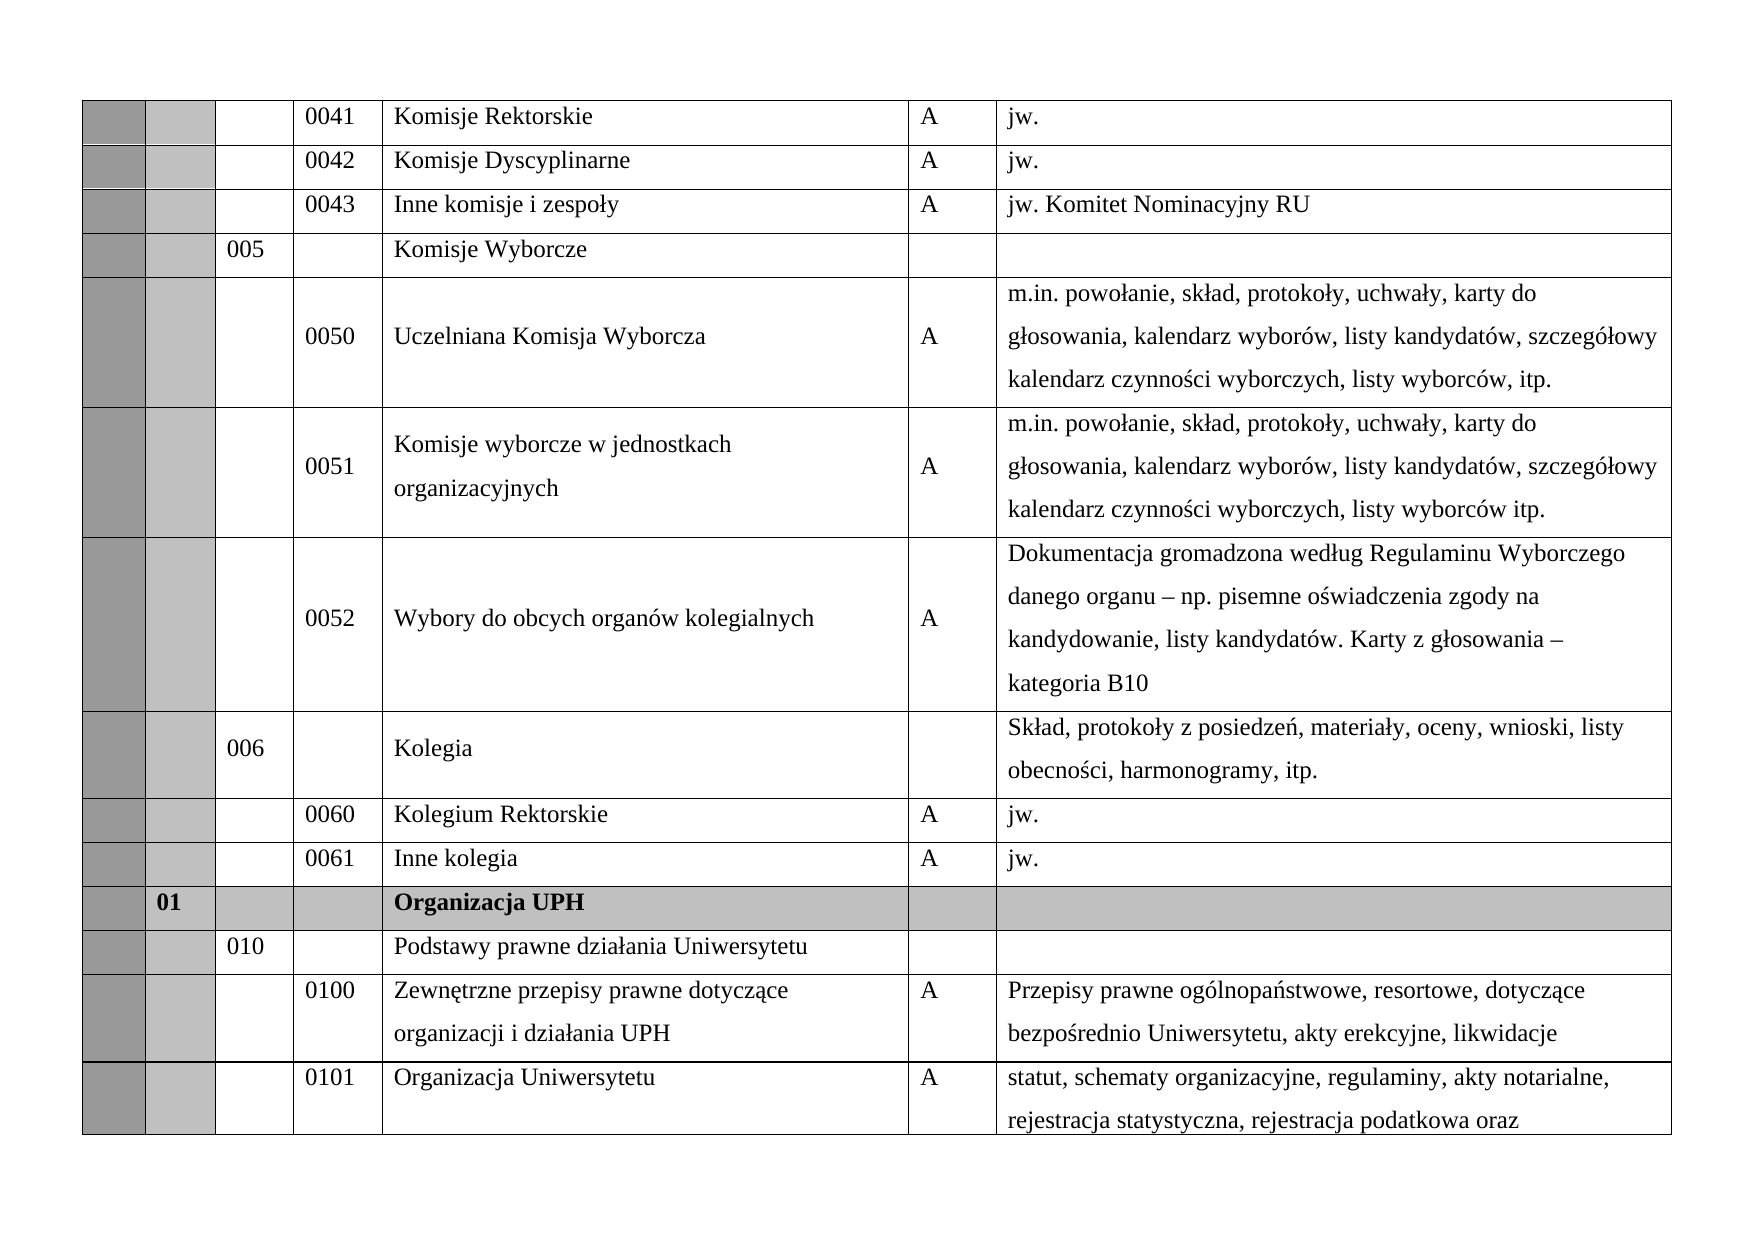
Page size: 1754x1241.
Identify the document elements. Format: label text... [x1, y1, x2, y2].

table_cell [294, 234, 382, 277]
table_cell [146, 1063, 215, 1134]
table_cell 0052 [294, 538, 382, 711]
table_cell A [909, 278, 996, 407]
table_cell [216, 1063, 293, 1134]
table_cell [83, 190, 145, 233]
table_cell [146, 190, 215, 233]
table_cell jw. Komitet Nominacyjny RU [997, 190, 1671, 233]
table_cell [216, 799, 293, 842]
table_cell Przepisy prawne ogólnopaństwowe, resortowe, dotyczące bezpośrednio Uniwersytetu, akty erekcyjne, likwidacje [997, 975, 1671, 1061]
table_cell [83, 975, 145, 1061]
table_cell [909, 887, 996, 930]
table_cell [146, 843, 215, 886]
table_cell 0100 [294, 975, 382, 1061]
table_cell [83, 887, 145, 930]
table_cell [83, 146, 145, 188]
table_cell jw. [997, 101, 1671, 144]
table_cell [909, 234, 996, 277]
table_cell 006 [216, 712, 293, 798]
table_cell [216, 101, 293, 144]
table_cell 0050 [294, 278, 382, 407]
table_cell [997, 931, 1671, 974]
table_cell [83, 234, 145, 277]
table_cell Uczelniana Komisja Wyborcza [383, 278, 908, 407]
table_cell [216, 190, 293, 233]
table_cell [294, 712, 382, 798]
table_cell [83, 101, 145, 144]
table_cell 0043 [294, 190, 382, 233]
table_cell m.in. powołanie, skład, protokoły, uchwały, karty do głosowania, kalendarz wyborów, listy kandydatów, szczegółowy kalendarz czynności wyborczych, listy wyborców itp. [997, 408, 1671, 537]
table_cell A [909, 146, 996, 188]
table_cell 0041 [294, 101, 382, 144]
table_cell [83, 278, 145, 407]
table_cell A [909, 1063, 996, 1134]
table_cell Skład, protokoły z posiedzeń, materiały, oceny, wnioski, listy obecności, harmonogramy, itp. [997, 712, 1671, 798]
table_cell Zewnętrzne przepisy prawne dotyczące organizacji i działania UPH [383, 975, 908, 1061]
table_cell [146, 234, 215, 277]
table_cell jw. [997, 843, 1671, 886]
table_cell Kolegium Rektorskie [383, 799, 908, 842]
table_cell 0042 [294, 146, 382, 188]
table_cell 0101 [294, 1063, 382, 1134]
table_cell Komisje wyborcze w jednostkach organizacyjnych [383, 408, 908, 537]
table_cell [909, 712, 996, 798]
table_cell [216, 278, 293, 407]
table_cell A [909, 843, 996, 886]
table_cell 01 [146, 887, 215, 930]
table_cell [83, 538, 145, 711]
table_cell 0061 [294, 843, 382, 886]
table_cell Komisje Dyscyplinarne [383, 146, 908, 188]
table_cell 010 [216, 931, 293, 974]
table_cell [909, 931, 996, 974]
table_cell [146, 146, 215, 188]
table_cell A [909, 101, 996, 144]
table_cell [294, 887, 382, 930]
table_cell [383, 1063, 908, 1134]
table_cell [146, 712, 215, 798]
table_cell Organizacja UPH [383, 887, 908, 930]
table_cell [146, 278, 215, 407]
table_cell A [909, 975, 996, 1061]
table_cell 005 [216, 234, 293, 277]
table_cell jw. [997, 799, 1671, 842]
table_cell [216, 887, 293, 930]
table_cell [216, 843, 293, 886]
table_cell [146, 408, 215, 537]
table_cell Wybory do obcych organów kolegialnych [383, 538, 908, 711]
table_cell [146, 799, 215, 842]
table_cell [997, 234, 1671, 277]
table_cell [146, 538, 215, 711]
table_cell [83, 1063, 145, 1134]
table_cell A [909, 538, 996, 711]
table_cell m.in. powołanie, skład, protokoły, uchwały, karty do głosowania, kalendarz wyborów, listy kandydatów, szczegółowy kalendarz czynności wyborczych, listy wyborców, itp. [997, 278, 1671, 407]
table_cell [997, 887, 1671, 930]
table_cell A [909, 190, 996, 233]
table_cell [83, 931, 145, 974]
table_cell [216, 408, 293, 537]
table_cell [216, 975, 293, 1061]
table_cell [83, 799, 145, 842]
table_cell [216, 146, 293, 188]
table_cell [83, 843, 145, 886]
table_cell 0051 [294, 408, 382, 537]
table_cell A [909, 799, 996, 842]
table_cell Kolegia [383, 712, 908, 798]
table_cell [83, 408, 145, 537]
table_cell Komisje Rektorskie [383, 101, 908, 144]
table_cell Dokumentacja gromadzona według Regulaminu Wyborczego danego organu – np. pisemne oświadczenia zgody na kandydowanie, listy kandydatów. Karty z głosowania – kategoria B10 [997, 538, 1671, 711]
table_cell [216, 538, 293, 711]
table_cell Inne komisje i zespoły [383, 190, 908, 233]
table_cell Komisje Wyborcze [383, 234, 908, 277]
table_cell jw. [997, 146, 1671, 188]
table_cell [997, 1063, 1671, 1134]
table_cell A [909, 408, 996, 537]
table_cell 0060 [294, 799, 382, 842]
table_cell [83, 712, 145, 798]
table_cell [146, 101, 215, 144]
table_cell Podstawy prawne działania Uniwersytetu [383, 931, 908, 974]
table_cell [294, 931, 382, 974]
table_cell [146, 975, 215, 1061]
table_cell [146, 931, 215, 974]
table_cell Inne kolegia [383, 843, 908, 886]
